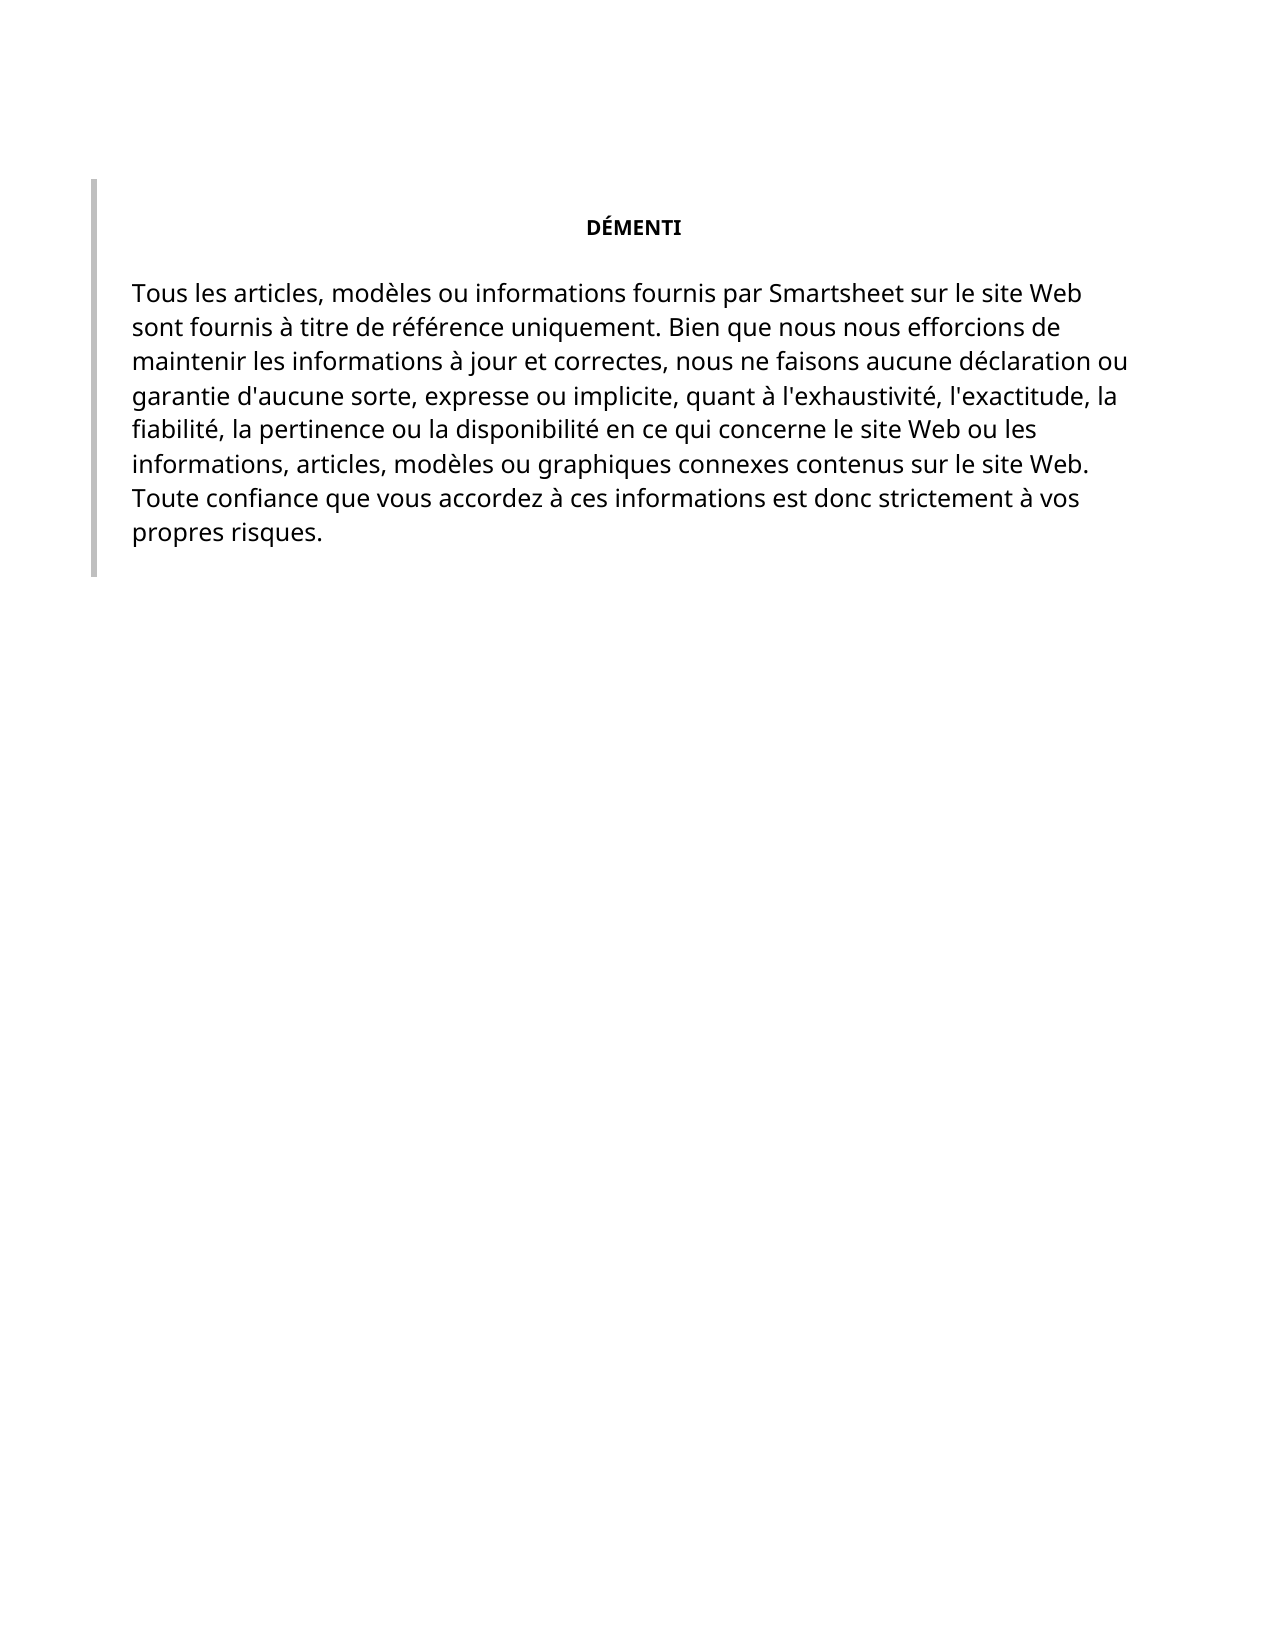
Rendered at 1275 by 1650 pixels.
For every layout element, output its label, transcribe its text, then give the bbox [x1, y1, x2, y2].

table_header DÉMENTI Tous les articles, modèles ou informations fournis par Smartsheet sur le site Web sont fournis à titre de référence uniquement. Bien que nous nous efforcions de maintenir les informations à jour et correctes, nous ne faisons aucune déclaration ou garantie d'aucune sorte, expresse ou implicite, quant à l'exhaustivité, l'exactitude, la fiabilité, la pertinence ou la disponibilité en ce qui concerne le site Web ou les informations, articles, modèles ou graphiques connexes contenus sur le site Web. Toute confiance que vous accordez à ces informations est donc strictement à vos propres risques. [97, 179, 1147, 577]
